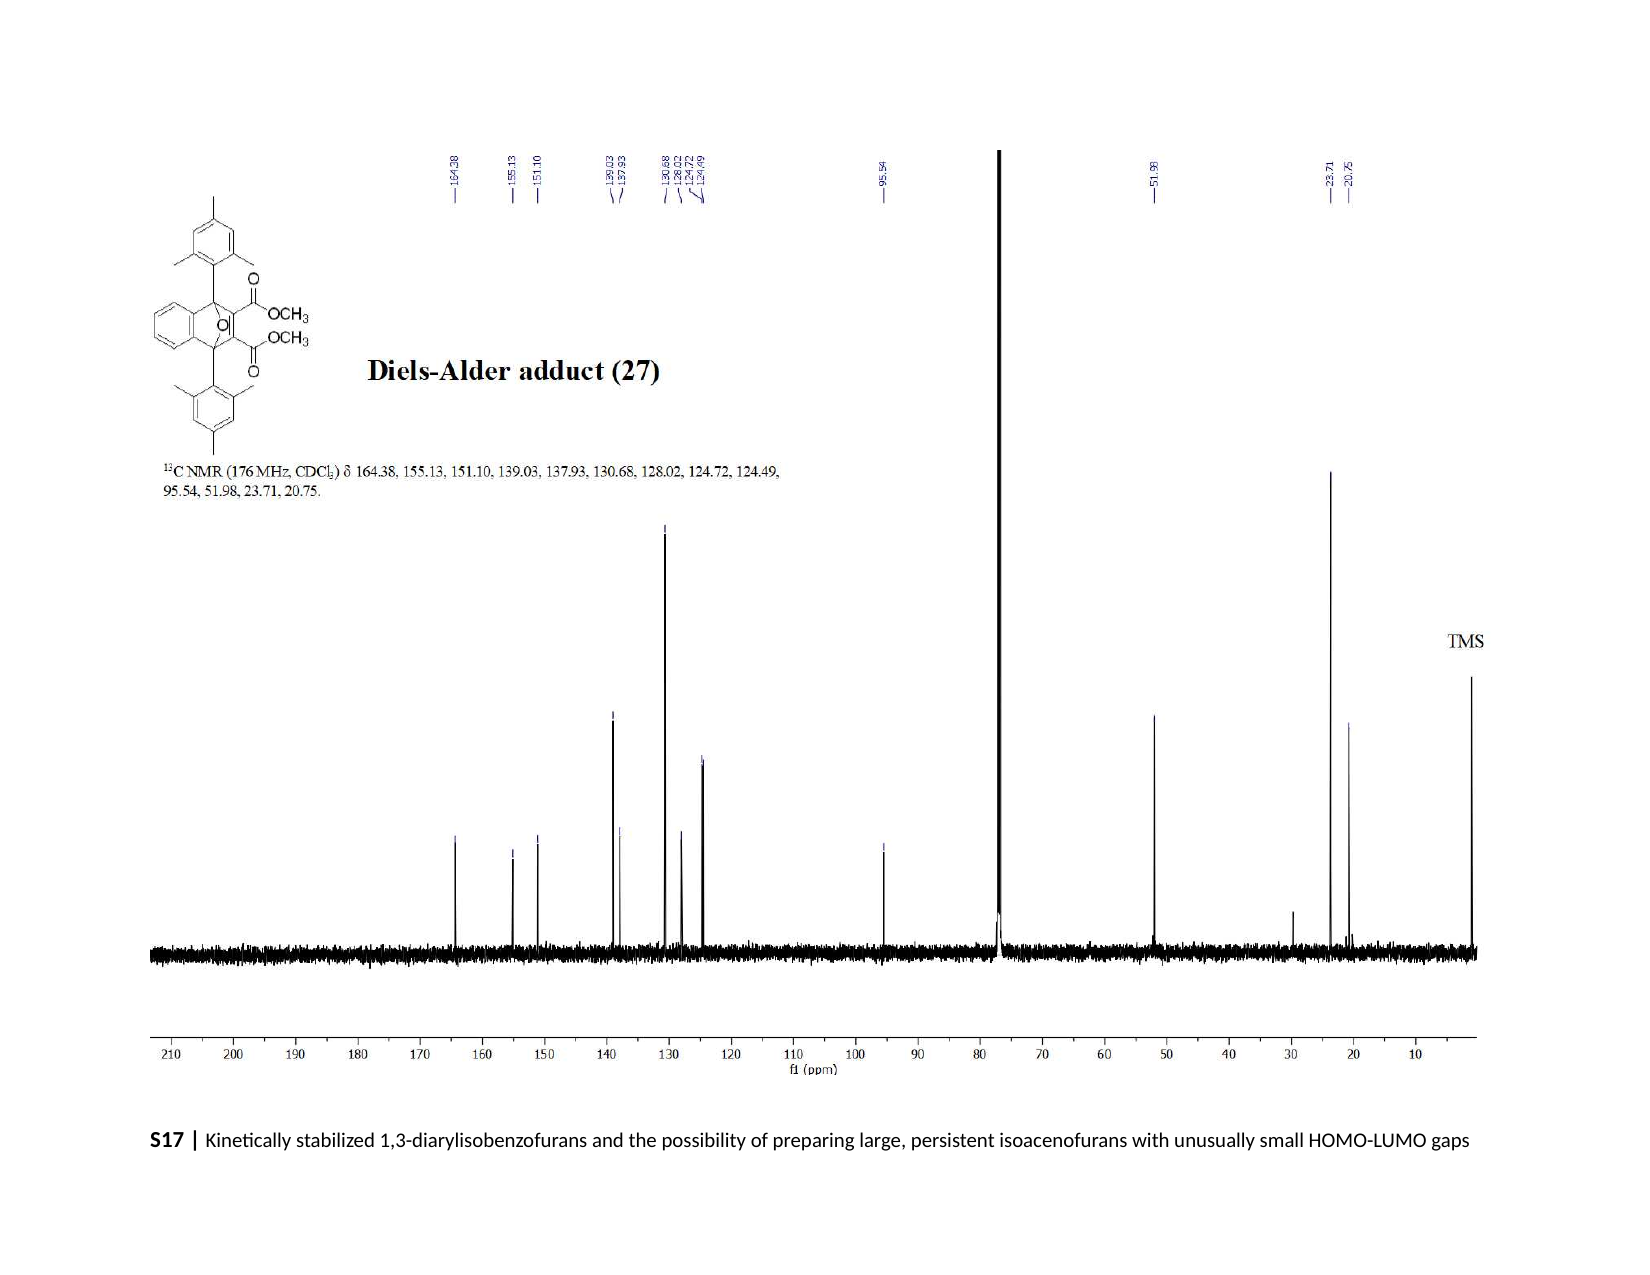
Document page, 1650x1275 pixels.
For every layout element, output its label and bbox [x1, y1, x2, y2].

picture [150, 150, 1500, 1075]
